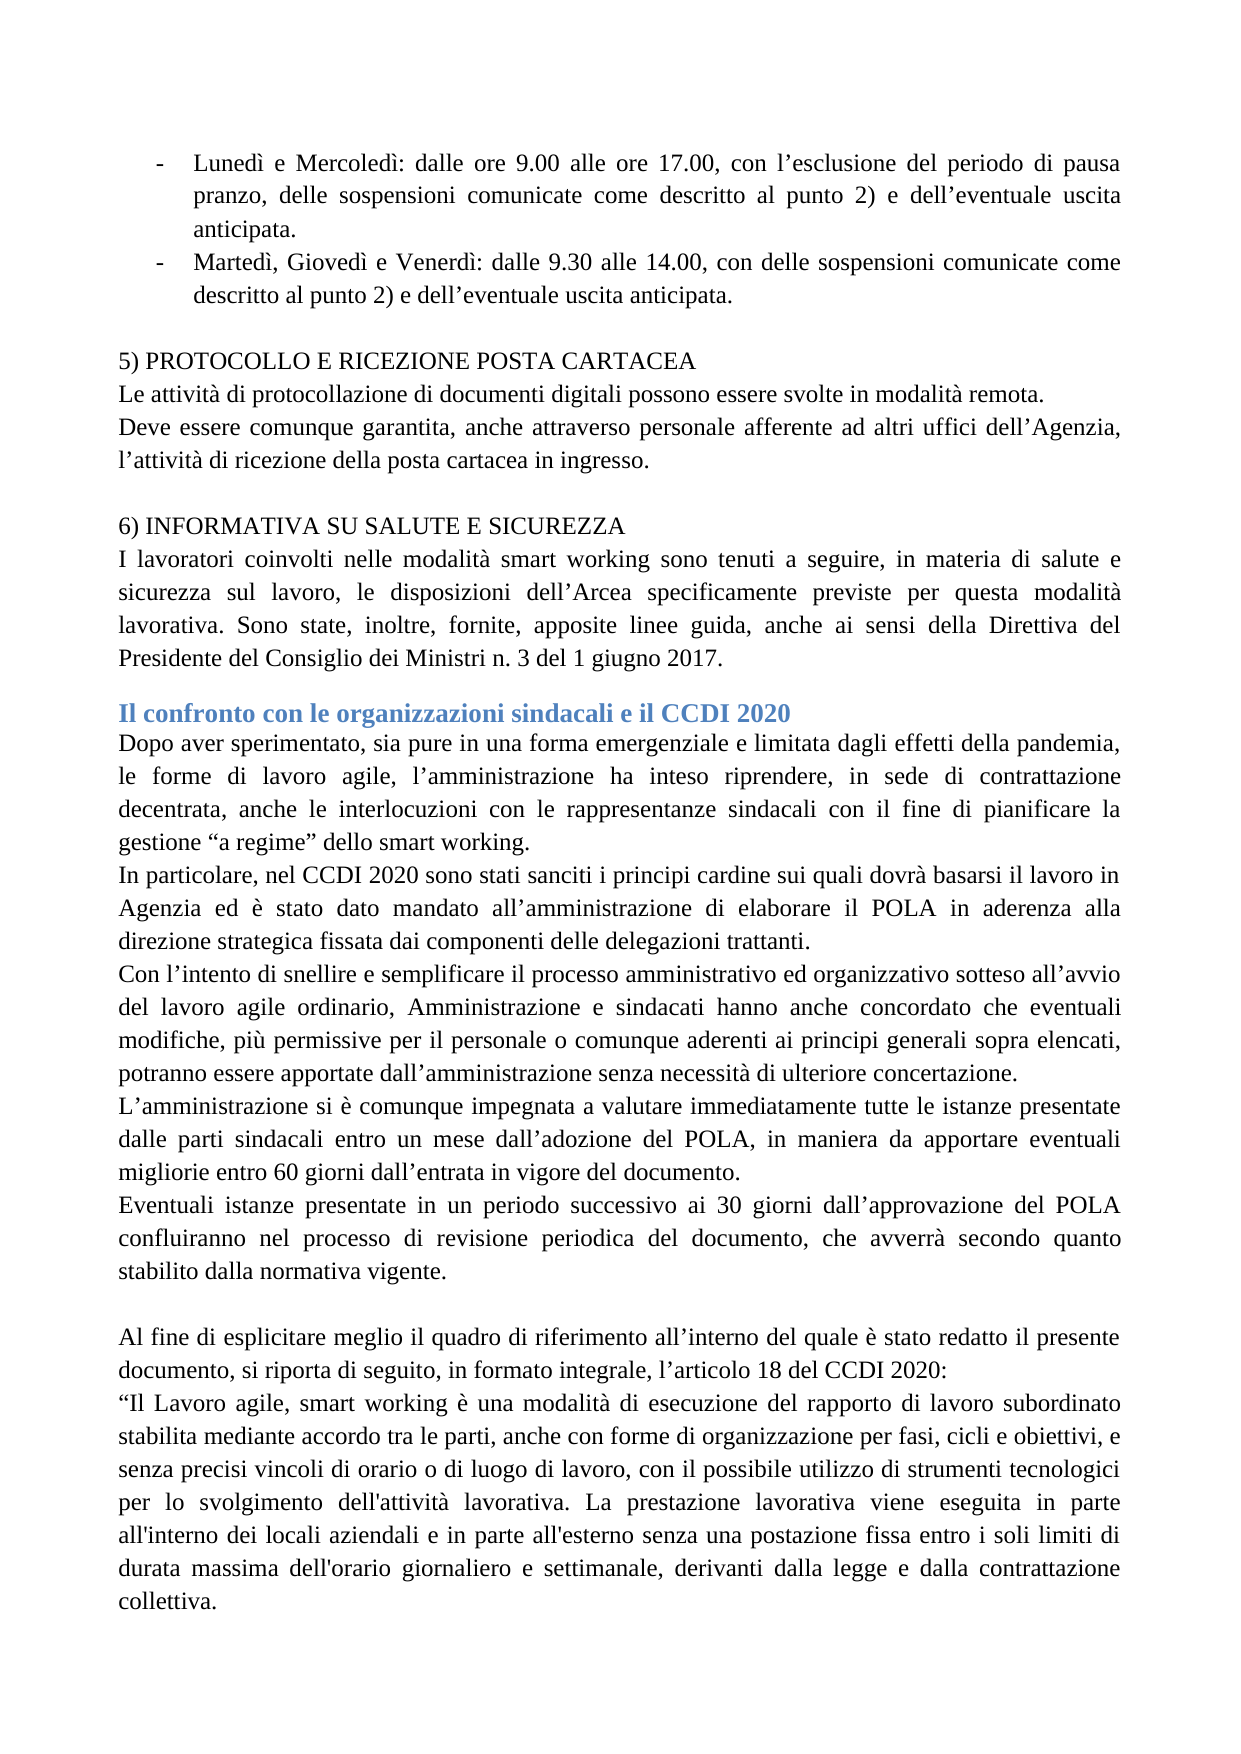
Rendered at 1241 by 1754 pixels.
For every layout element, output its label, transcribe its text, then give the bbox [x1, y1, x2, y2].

text In particolare, nel CCDI 2020 sono stati sanciti i principi cardine sui quali dovrà basarsi il lavoro in Agenzia ed è stato dato mandato all’amministrazione di elaborare il POLA in aderenza alla direzione strategica fissata dai componenti delle delegazioni trattanti. [118, 860, 1122, 955]
text Dopo aver sperimentato, sia pure in una forma emergenziale e limitata dagli effetti della pandemia, le forme di lavoro agile, l’amministrazione ha inteso riprendere, in sede di contrattazione decentrata, anche le interlocuzioni con le rappresentanze sindacali con il fine di pianificare la gestione “a regime” dello smart working. [118, 728, 1122, 856]
text Deve essere comunque garantita, anche attraverso personale afferente ad altri uffici dell’Agenzia, l’attività di ricezione della posta cartacea in ingresso. [118, 412, 1122, 473]
subtitle Il confronto con le organizzazioni sindacali e il CCDI 2020 [118, 697, 1122, 728]
list Martedì, Giovedì e Venerdì: dalle 9.30 alle 14.00, con delle sospensioni comunicate come descritto al punto 2) e dell’eventuale uscita anticipata. [156, 247, 1122, 308]
text 5) PROTOCOLLO E RICEZIONE POSTA CARTACEA [118, 346, 1122, 374]
text Con l’intento di snellire e semplificare il processo amministrativo ed organizzativo sotteso all’avvio del lavoro agile ordinario, Amministrazione e sindacati hanno anche concordato che eventuali modifiche, più permissive per il personale o comunque aderenti ai principi generali sopra elencati, potranno essere apportate dall’amministrazione senza necessità di ulteriore concertazione. [118, 959, 1122, 1087]
text 6) INFORMATIVA SU SALUTE E SICUREZZA [118, 511, 1122, 539]
text L’amministrazione si è comunque impegnata a valutare immediatamente tutte le istanze presentate dalle parti sindacali entro un mese dall’adozione del POLA, in maniera da apportare eventuali migliorie entro 60 giorni dall’entrata in vigore del documento. [118, 1091, 1122, 1186]
text Al fine di esplicitare meglio il quadro di riferimento all’interno del quale è stato redatto il presente documento, si riporta di seguito, in formato integrale, l’articolo 18 del CCDI 2020: [118, 1322, 1122, 1384]
text I lavoratori coinvolti nelle modalità smart working sono tenuti a seguire, in materia di salute e sicurezza sul lavoro, le disposizioni dell’Arcea specificamente previste per questa modalità lavorativa. Sono state, inoltre, fornite, apposite linee guida, anche ai sensi della Direttiva del Presidente del Consiglio dei Ministri n. 3 del 1 giugno 2017. [118, 544, 1122, 672]
text Le attività di protocollazione di documenti digitali possono essere svolte in modalità remota. [118, 379, 1122, 407]
text “Il Lavoro agile, smart working è una modalità di esecuzione del rapporto di lavoro subordinato stabilita mediante accordo tra le parti, anche con forme di organizzazione per fasi, cicli e obiettivi, e senza precisi vincoli di orario o di luogo di lavoro, con il possibile utilizzo di strumenti tecnologici per lo svolgimento dell'attività lavorativa. La prestazione lavorativa viene eseguita in parte all'interno dei locali aziendali e in parte all'esterno senza una postazione fissa entro i soli limiti di durata massima dell'orario giornaliero e settimanale, derivanti dalla legge e dalla contrattazione collettiva. [118, 1388, 1122, 1615]
list Lunedì e Mercoledì: dalle ore 9.00 alle ore 17.00, con l’esclusione del periodo di pausa pranzo, delle sospensioni comunicate come descritto al punto 2) e dell’eventuale uscita anticipata. [156, 148, 1122, 242]
text Eventuali istanze presentate in un periodo successivo ai 30 giorni dall’approvazione del POLA confluiranno nel processo di revisione periodica del documento, che avverrà secondo quanto stabilito dalla normativa vigente. [118, 1190, 1122, 1285]
